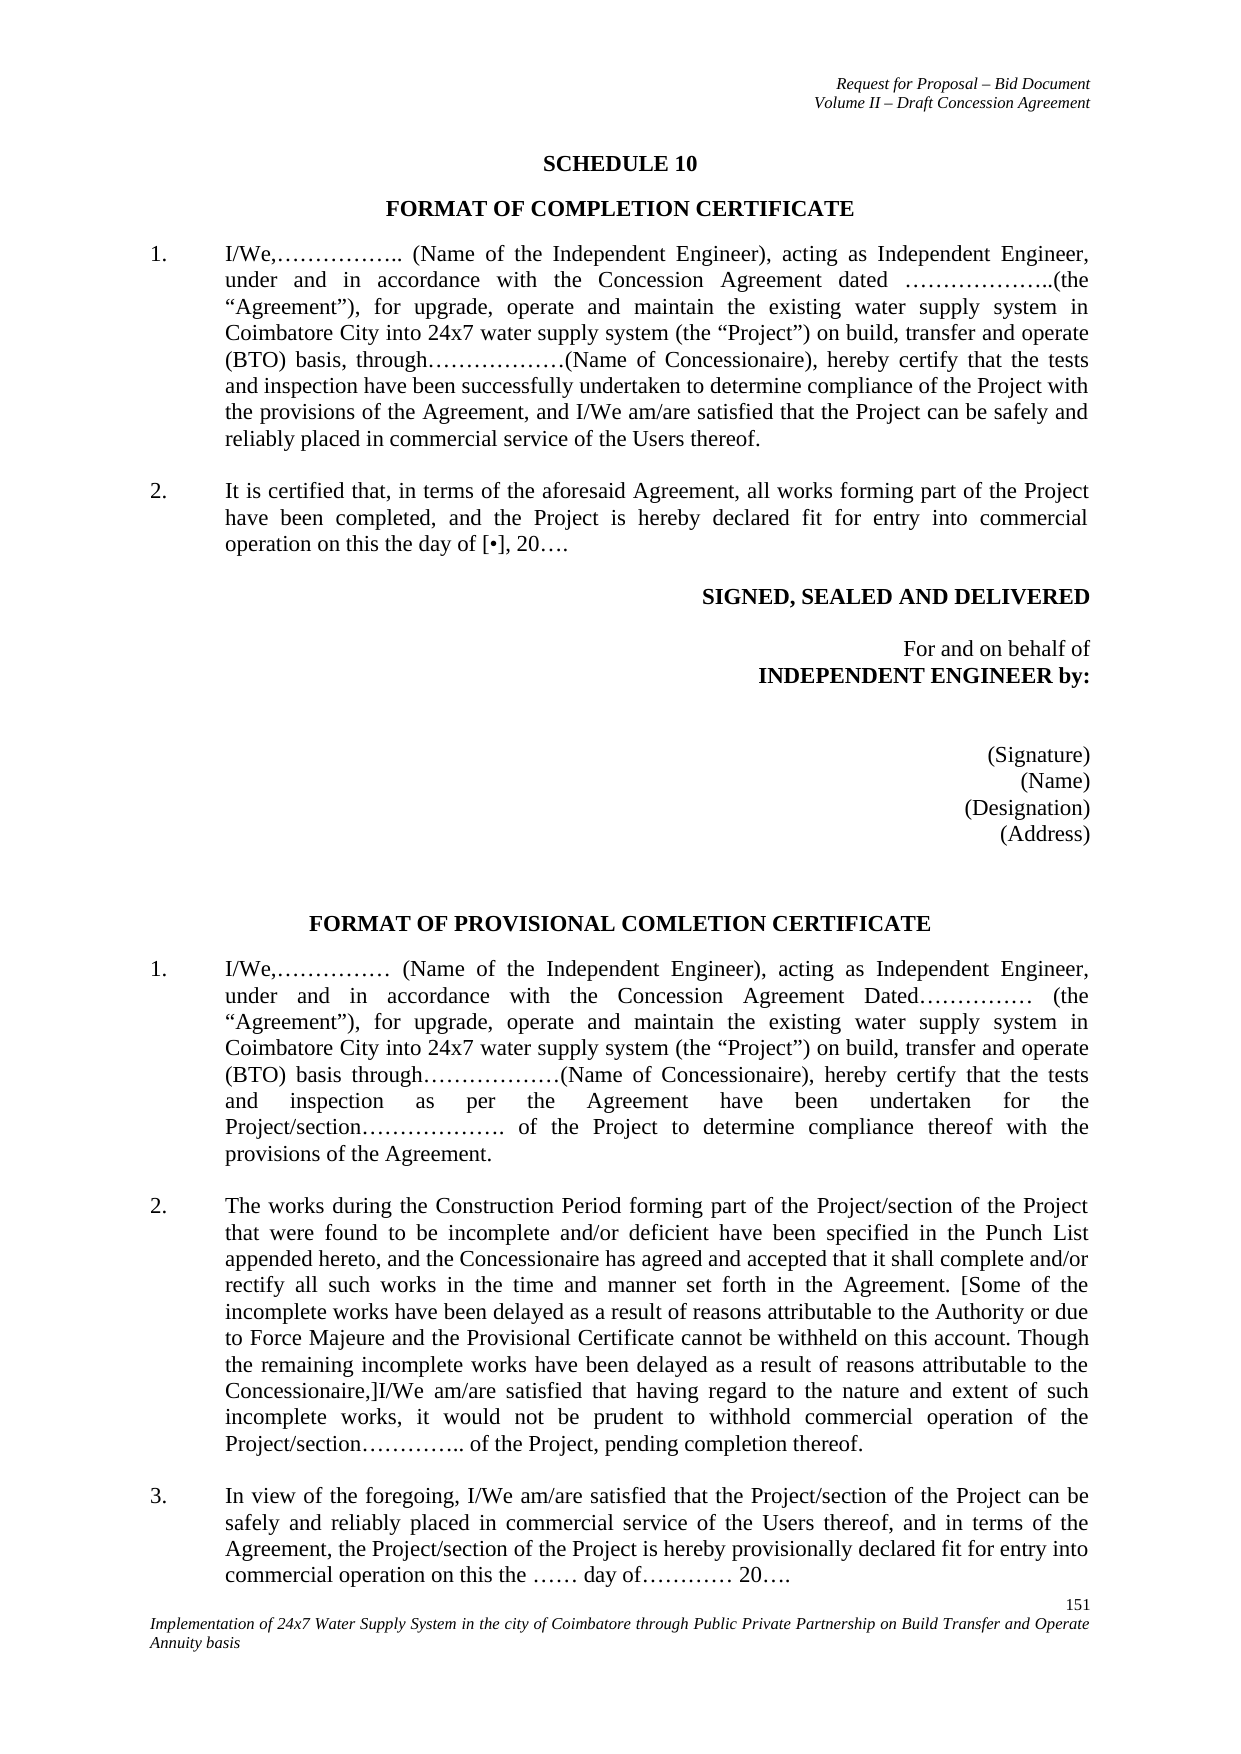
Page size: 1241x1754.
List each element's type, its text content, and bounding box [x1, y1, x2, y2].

text (Designation) [150, 794, 1090, 820]
text For and on behalf of [150, 636, 1090, 662]
text FORMAT OF COMPLETION CERTIFICATE [150, 195, 1090, 221]
text 3. In view of the foregoing, I/We am/are satisfied that the Project/section of the Project can be safely and reliably placed in commercial service of the Users thereof, and in terms of the Agreement, the Project/section of the Project is hereby provisionally declared fit for entry into commercial operation on this the …… day of………… 20…. [150, 1482, 1090, 1588]
text 1. I/We,…………… (Name of the Independent Engineer), acting as Independent Engineer, under and in accordance with the Concession Agreement Dated…………… (the “Agreement”), for upgrade, operate and maintain the existing water supply system in Coimbatore City into 24x7 water supply system (the “Project”) on build, transfer and operate (BTO) basis through………………(Name of Concessionaire), hereby certify that the tests and inspection as per the Agreement have been undertaken for the Project/section………………. of the Project to determine compliance thereof with the provisions of the Agreement. [150, 955, 1090, 1166]
text (Signature) [150, 741, 1090, 767]
text FORMAT OF PROVISIONAL COMLETION CERTIFICATE [150, 910, 1090, 937]
text SCHEDULE 10 [150, 150, 1090, 176]
text INDEPENDENT ENGINEER by: [150, 662, 1090, 688]
text SIGNED, SEALED AND DELIVERED [150, 583, 1090, 609]
text 2. It is certified that, in terms of the aforesaid Agreement, all works forming part of the Project have been completed, and the Project is hereby declared fit for entry into commercial operation on this the day of [•], 20…. [150, 477, 1090, 556]
text 2. The works during the Construction Period forming part of the Project/section of the Project that were found to be incomplete and/or deficient have been specified in the Punch List appended hereto, and the Concessionaire has agreed and accepted that it shall complete and/or rectify all such works in the time and manner set forth in the Agreement. [Some of the incomplete works have been delayed as a result of reasons attributable to the Authority or due to Force Majeure and the Provisional Certificate cannot be withheld on this account. Though the remaining incomplete works have been delayed as a result of reasons attributable to the Concessionaire,]I/We am/are satisfied that having regard to the nature and extent of such incomplete works, it would not be prudent to withhold commercial operation of the Project/section………….. of the Project, pending completion thereof. [150, 1192, 1090, 1456]
text (Name) [150, 767, 1090, 794]
text 1. I/We,…………….. (Name of the Independent Engineer), acting as Independent Engineer, under and in accordance with the Concession Agreement dated ………………..(the “Agreement”), for upgrade, operate and maintain the existing water supply system in Coimbatore City into 24x7 water supply system (the “Project”) on build, transfer and operate (BTO) basis, through………………(Name of Concessionaire), hereby certify that the tests and inspection have been successfully undertaken to determine compliance of the Project with the provisions of the Agreement, and I/We am/are satisfied that the Project can be safely and reliably placed in commercial service of the Users thereof. [150, 240, 1090, 451]
text (Address) [150, 820, 1090, 846]
